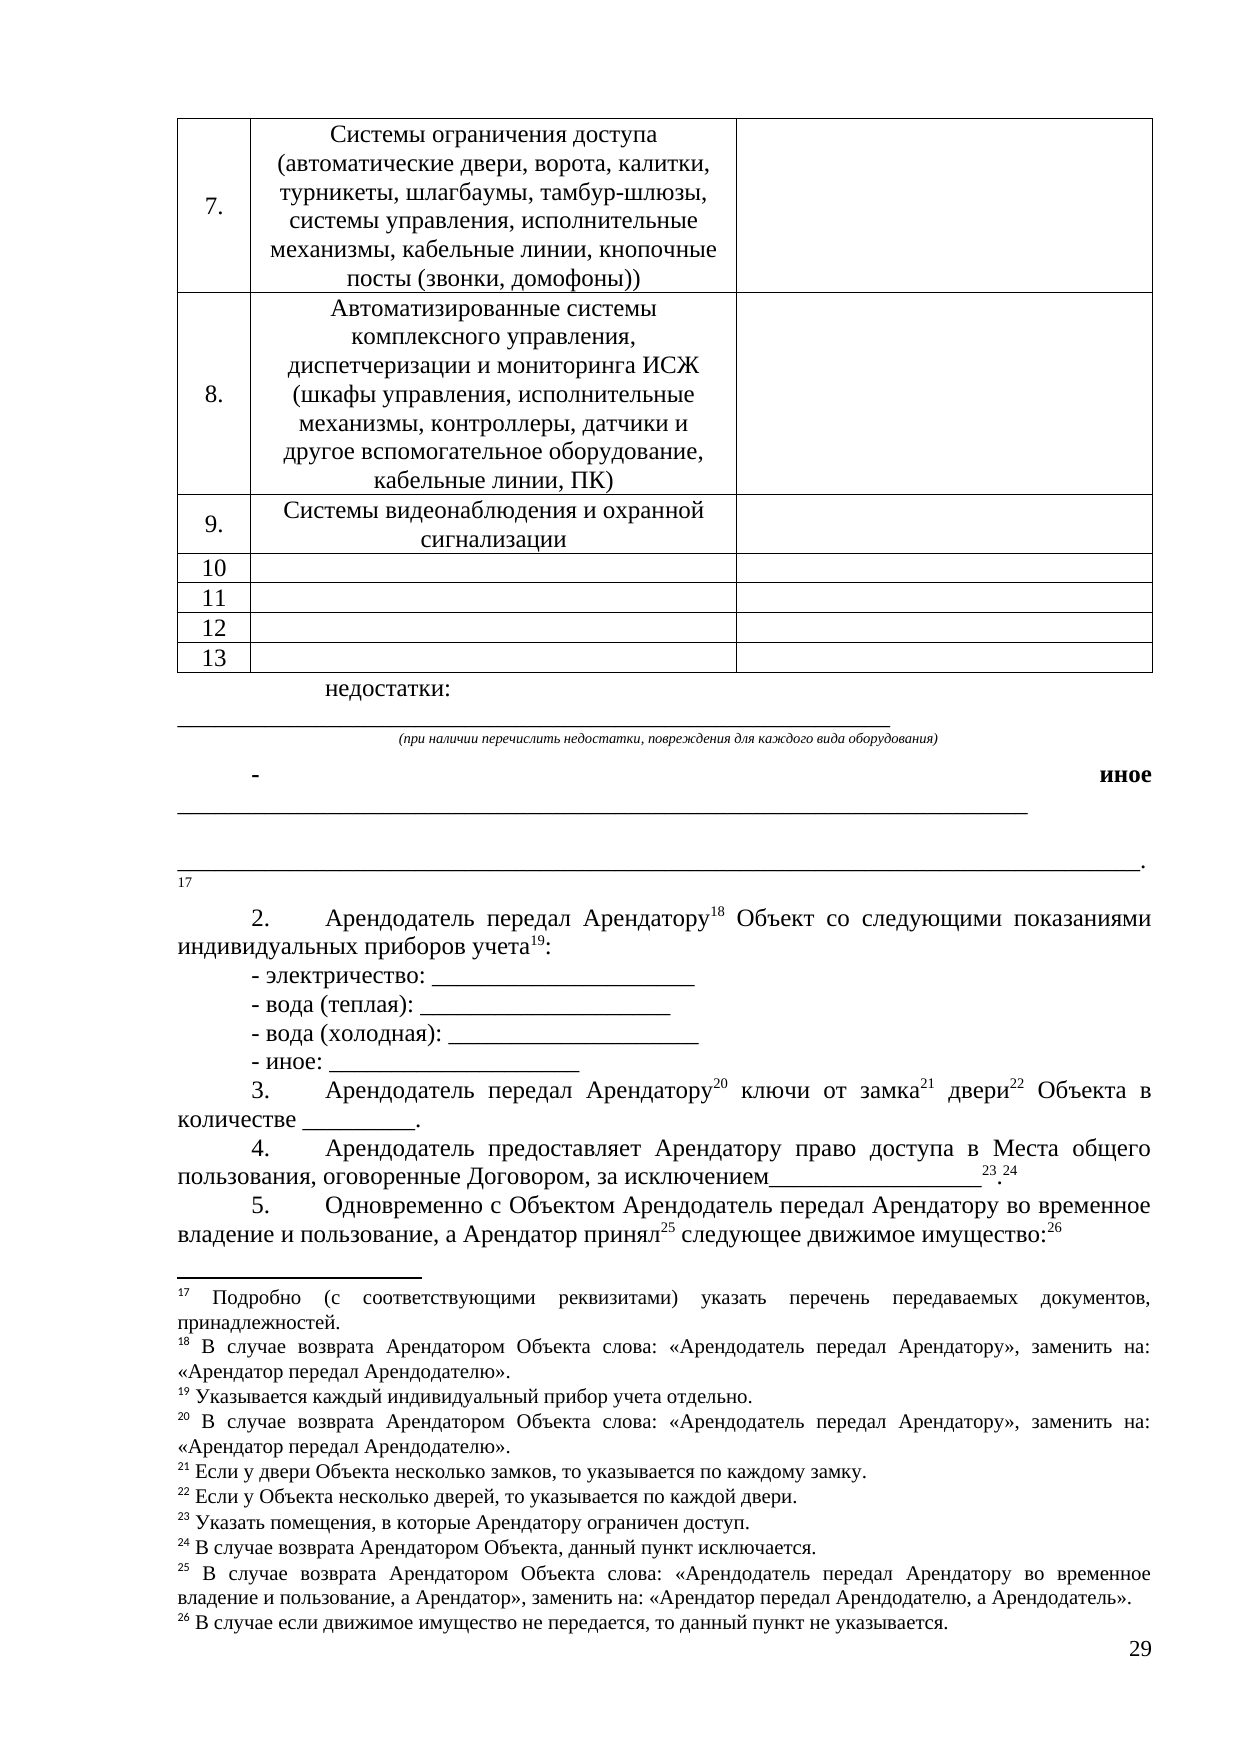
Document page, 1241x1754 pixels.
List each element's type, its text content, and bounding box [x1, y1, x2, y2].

table_cell [737, 643, 1152, 672]
table_cell [251, 554, 736, 582]
table_cell [737, 583, 1152, 612]
table_cell [737, 613, 1152, 642]
table_cell 11 [178, 583, 250, 612]
table_cell [737, 554, 1152, 582]
list Арендодатель передал Арендатору ключи от замка двери Объекта в количестве _________. [177, 1075, 1152, 1133]
table_cell [737, 495, 1152, 552]
table_cell [251, 613, 736, 642]
table_cell 9. [178, 495, 250, 552]
table_cell 13 [178, 643, 250, 672]
table_cell 12 [178, 613, 250, 642]
table_cell Системы ограничения доступа (автоматические двери, ворота, калитки, турникеты, шлагбаумы, тамбур-шлюзы, системы управления, исполнительные механизмы, кабельные линии, кнопочные посты (звонки, домофоны)) [251, 119, 736, 292]
table_cell 7. [178, 119, 250, 292]
text (при наличии перечислить недостатки, повреждения для каждого вида оборудования) [177, 730, 1152, 759]
table_cell 8. [178, 293, 250, 494]
table_cell [251, 583, 736, 612]
table_cell [251, 643, 736, 672]
text - вода (холодная): ____________________ [177, 1018, 1152, 1046]
text - иное: ____________________ [177, 1046, 1152, 1075]
text - электричество: _____________________ [177, 960, 1152, 989]
text недостатки: _________________________________________________________ [177, 673, 1152, 730]
text - вода (теплая): ____________________ [177, 989, 1152, 1018]
list Арендодатель передал Арендатору Объект со следующими показаниями индивидуальных приборов учета: [177, 903, 1152, 960]
table_cell Системы видеонаблюдения и охранной сигнализации [251, 495, 736, 552]
list Одновременно с Объектом Арендодатель передал Арендатору во временное владение и пользование, а Арендатор принял следующее движимое имущество: [177, 1190, 1152, 1248]
text _____________________________________________________________________________. [177, 845, 1152, 903]
table_cell [737, 293, 1152, 494]
text - иное ____________________________________________________________________ [177, 759, 1152, 816]
table_cell Автоматизированные системы комплексного управления, диспетчеризации и мониторинга ИСЖ (шкафы управления, исполнительные механизмы, контроллеры, датчики и другое вспомогательное оборудование, кабельные линии, ПК) [251, 293, 736, 494]
table_cell [737, 119, 1152, 292]
table_cell 10 [178, 554, 250, 582]
list Арендодатель предоставляет Арендатору право доступа в Места общего пользования, оговоренные Договором, за исключением_________________. [177, 1133, 1152, 1190]
